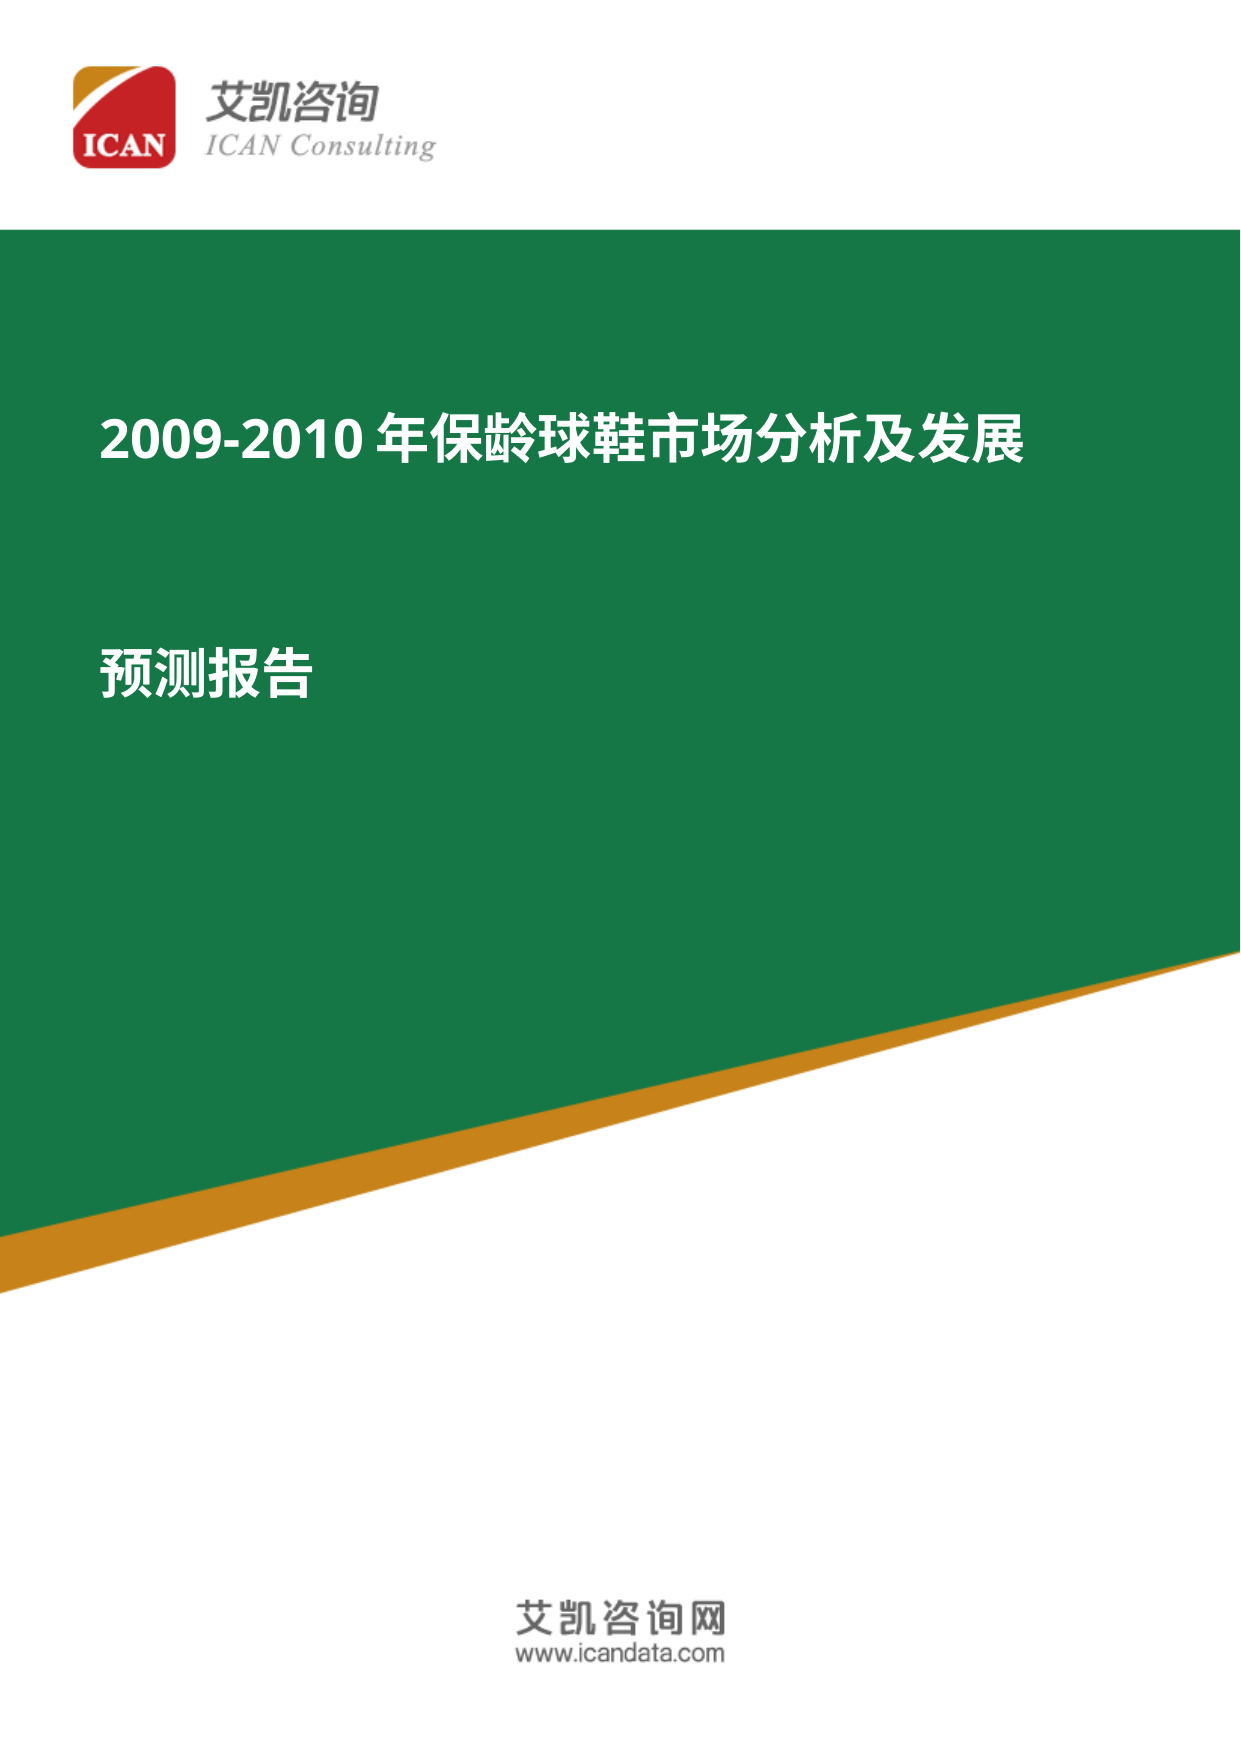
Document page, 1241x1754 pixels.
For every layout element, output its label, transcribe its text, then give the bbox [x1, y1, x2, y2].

picture [0, 5, 1241, 1754]
subtitle 2009-2010年保龄球鞋市场分析及发展预测报告 [99, 386, 1053, 718]
